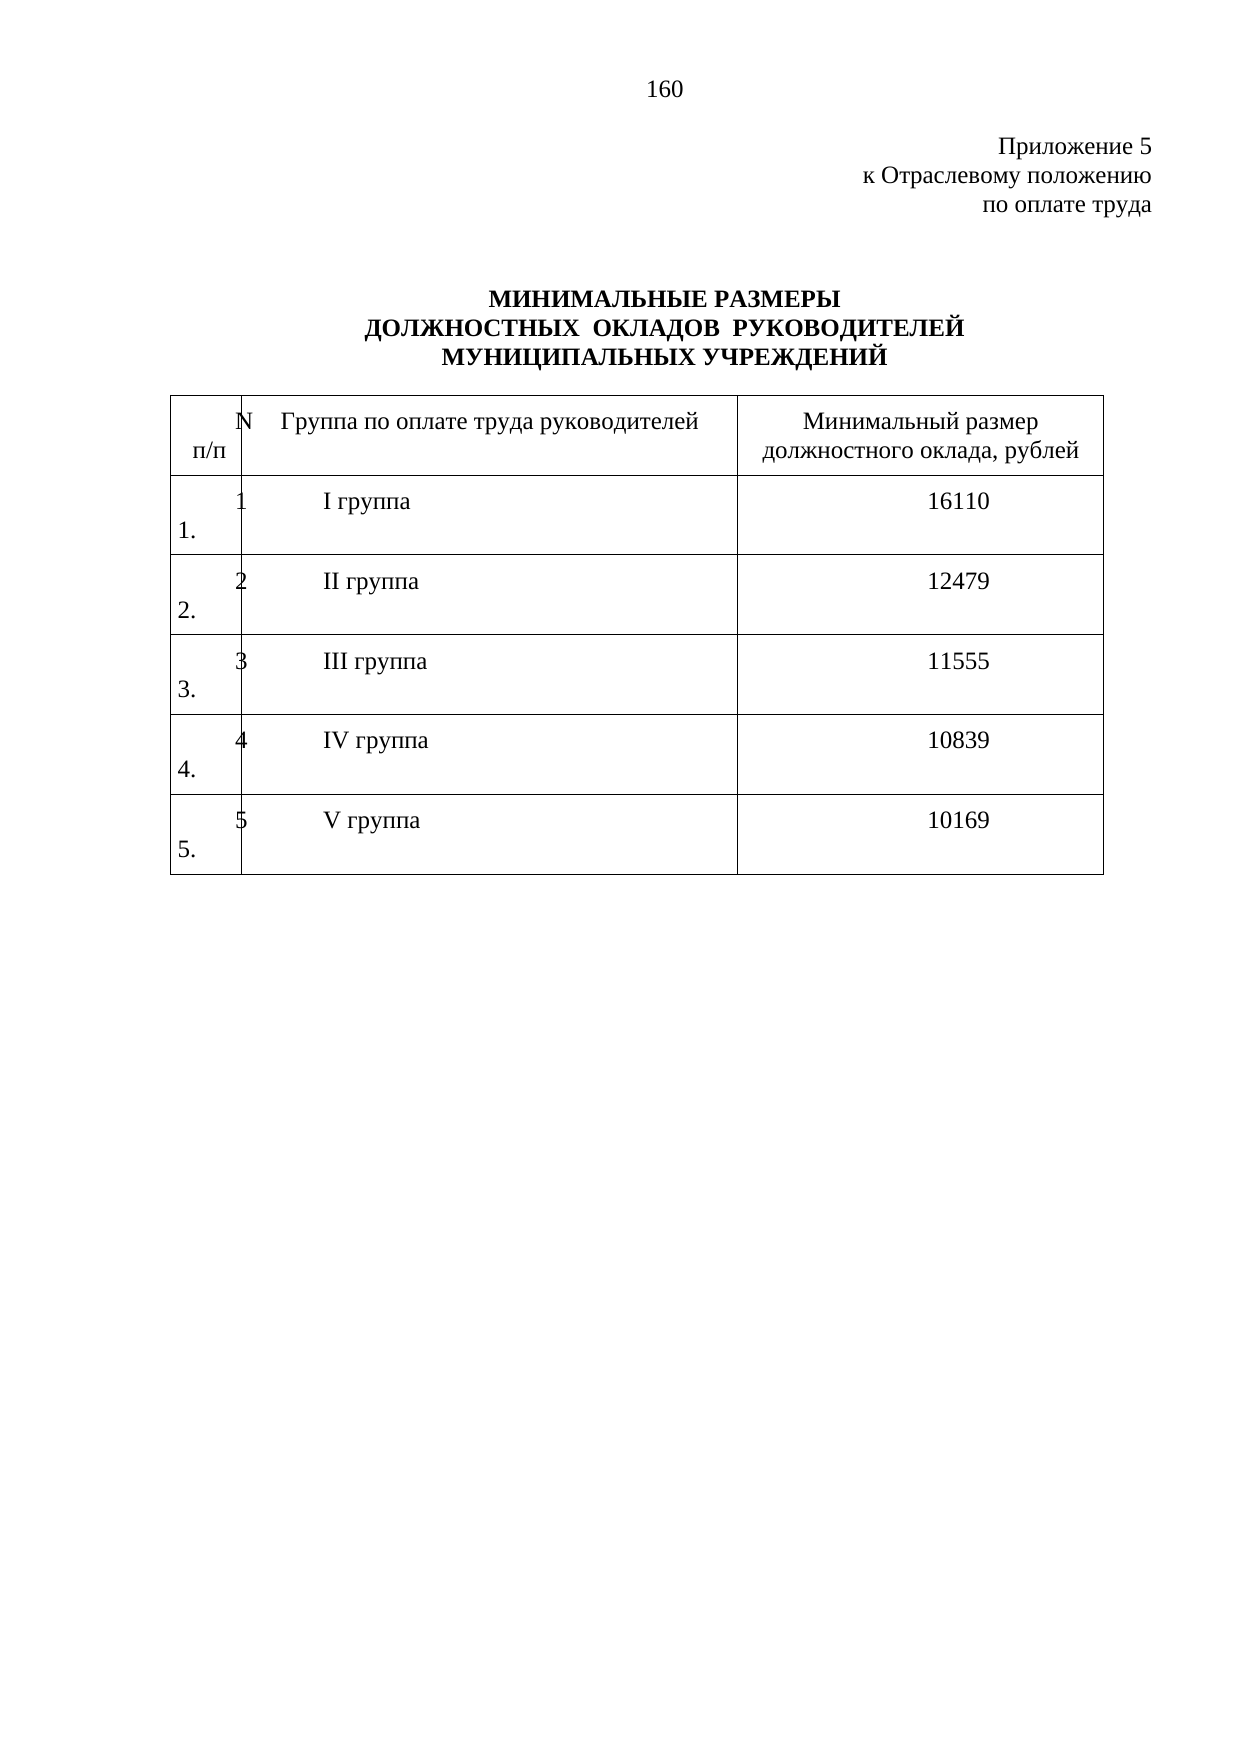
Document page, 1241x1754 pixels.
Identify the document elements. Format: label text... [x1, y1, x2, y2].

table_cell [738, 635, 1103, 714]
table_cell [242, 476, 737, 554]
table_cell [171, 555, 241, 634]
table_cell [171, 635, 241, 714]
text МУНИЦИПАЛЬНЫХ УЧРЕЖДЕНИЙ [177, 342, 1152, 371]
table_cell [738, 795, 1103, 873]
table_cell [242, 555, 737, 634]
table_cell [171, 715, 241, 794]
text Приложение 5 [177, 131, 1152, 160]
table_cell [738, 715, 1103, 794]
text к Отраслевому положению [177, 160, 1152, 189]
text МИНИМАЛЬНЫЕ РАЗМЕРЫ [177, 284, 1152, 313]
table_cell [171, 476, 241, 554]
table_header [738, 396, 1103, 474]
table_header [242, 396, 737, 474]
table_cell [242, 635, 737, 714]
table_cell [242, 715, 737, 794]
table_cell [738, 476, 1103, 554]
text ДОЛЖНОСТНЫХ ОКЛАДОВ РУКОВОДИТЕЛЕЙ [177, 313, 1152, 342]
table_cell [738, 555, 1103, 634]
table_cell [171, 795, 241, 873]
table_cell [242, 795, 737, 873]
text по оплате труда [177, 189, 1152, 217]
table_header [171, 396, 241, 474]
